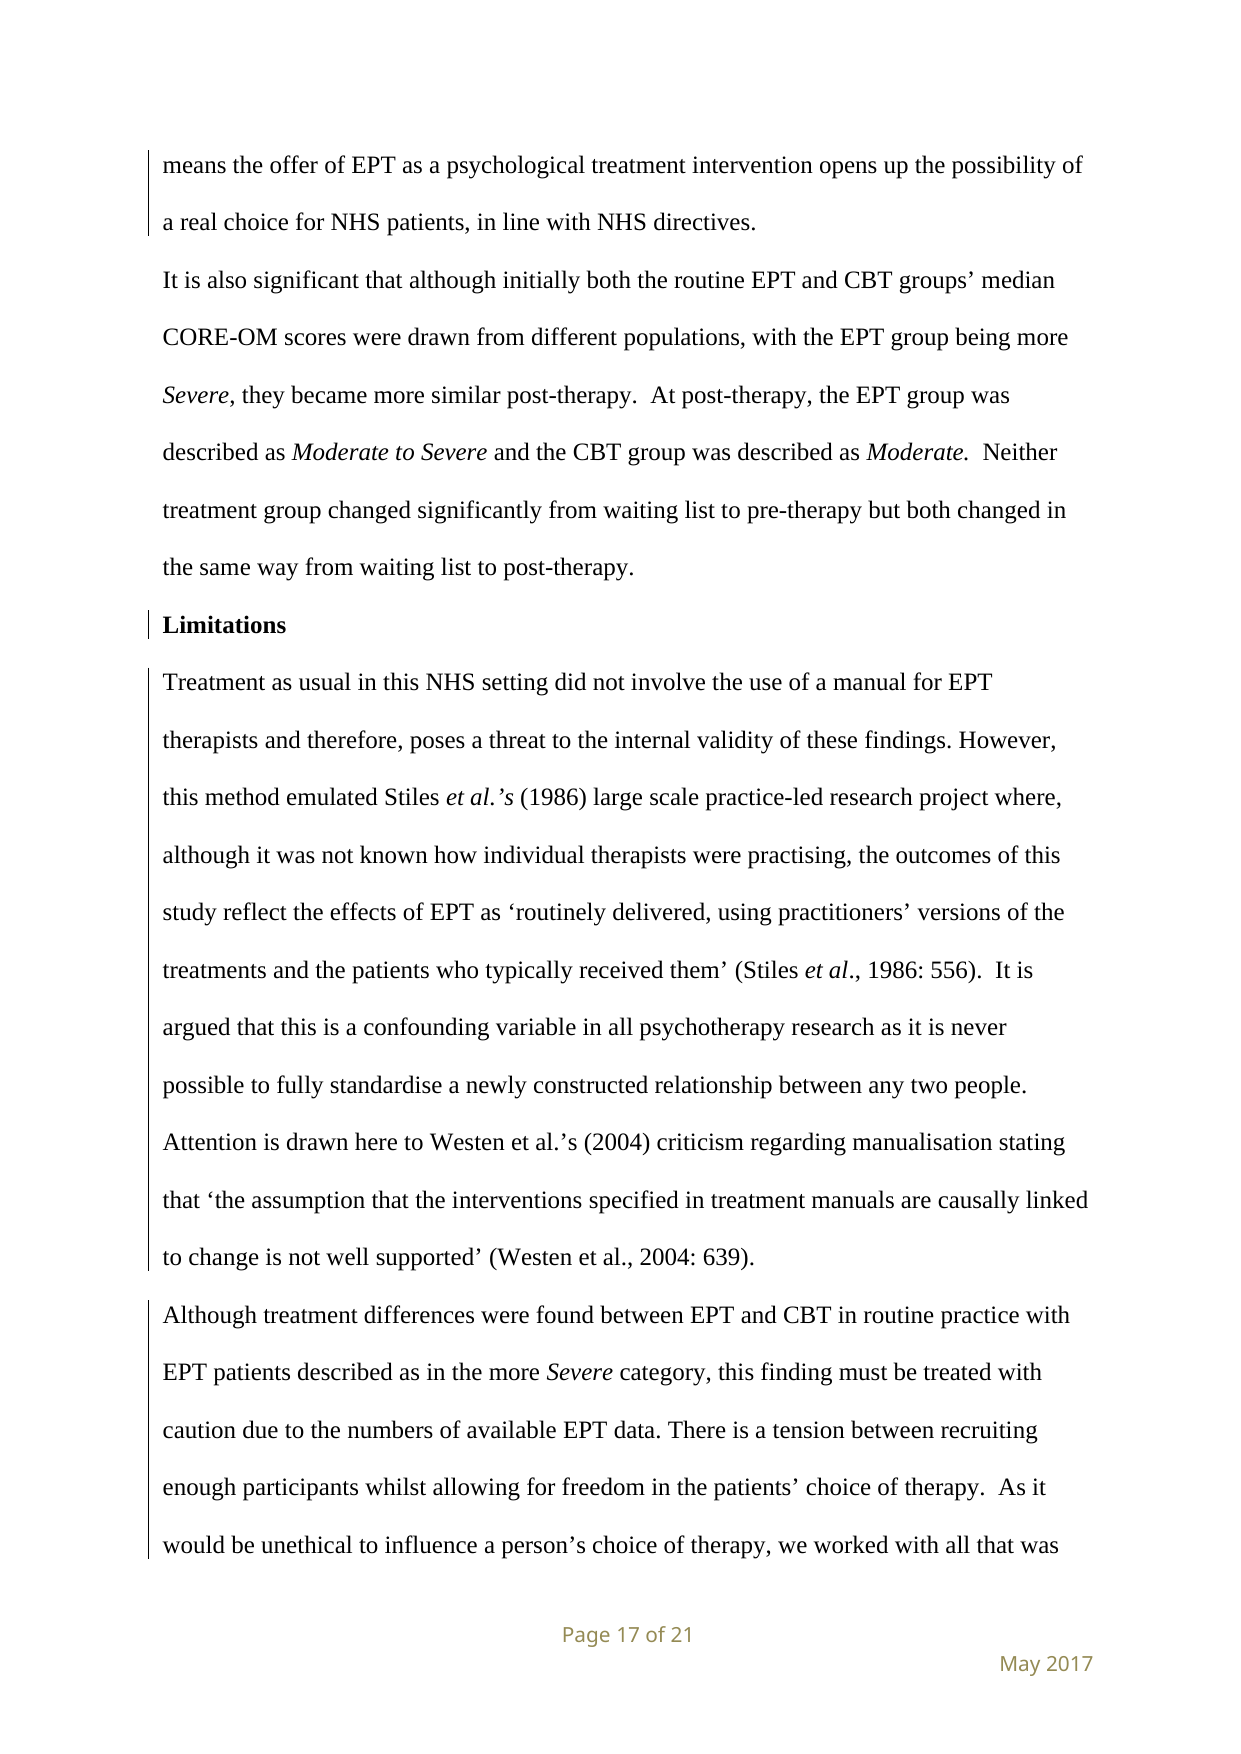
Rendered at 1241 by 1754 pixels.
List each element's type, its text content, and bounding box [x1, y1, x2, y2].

text Treatment as usual in this NHS setting did not involve the use of a manual for EPT therapists and therefore, poses a threat to the internal validity of these findings. However, this method emulated Stiles et al.’s (1986) large scale practice-led research project where, although it was not known how individual therapists were practising, the outcomes of this study reflect the effects of EPT as ‘routinely delivered, using practitioners’ versions of the treatments and the patients who typically received them’ (Stiles et al., 1986: 556). It is argued that this is a confounding variable in all psychotherapy research as it is never possible to fully standardise a newly constructed relationship between any two people. Attention is drawn here to Westen et al.’s (2004) criticism regarding manualisation stating that ‘the assumption that the interventions specified in treatment manuals are causally linked to change is not well supported’ (Westen et al., 2004: 639). [162, 667, 1093, 1271]
text Limitations [162, 610, 1093, 639]
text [162, 1300, 1093, 1559]
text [162, 150, 1093, 236]
text It is also significant that although initially both the routine EPT and CBT groups’ median CORE-OM scores were drawn from different populations, with the EPT group being more Severe, they became more similar post-therapy. At post-therapy, the EPT group was described as Moderate to Severe and the CBT group was described as Moderate. Neither treatment group changed significantly from waiting list to pre-therapy but both changed in the same way from waiting list to post-therapy. [162, 265, 1100, 581]
